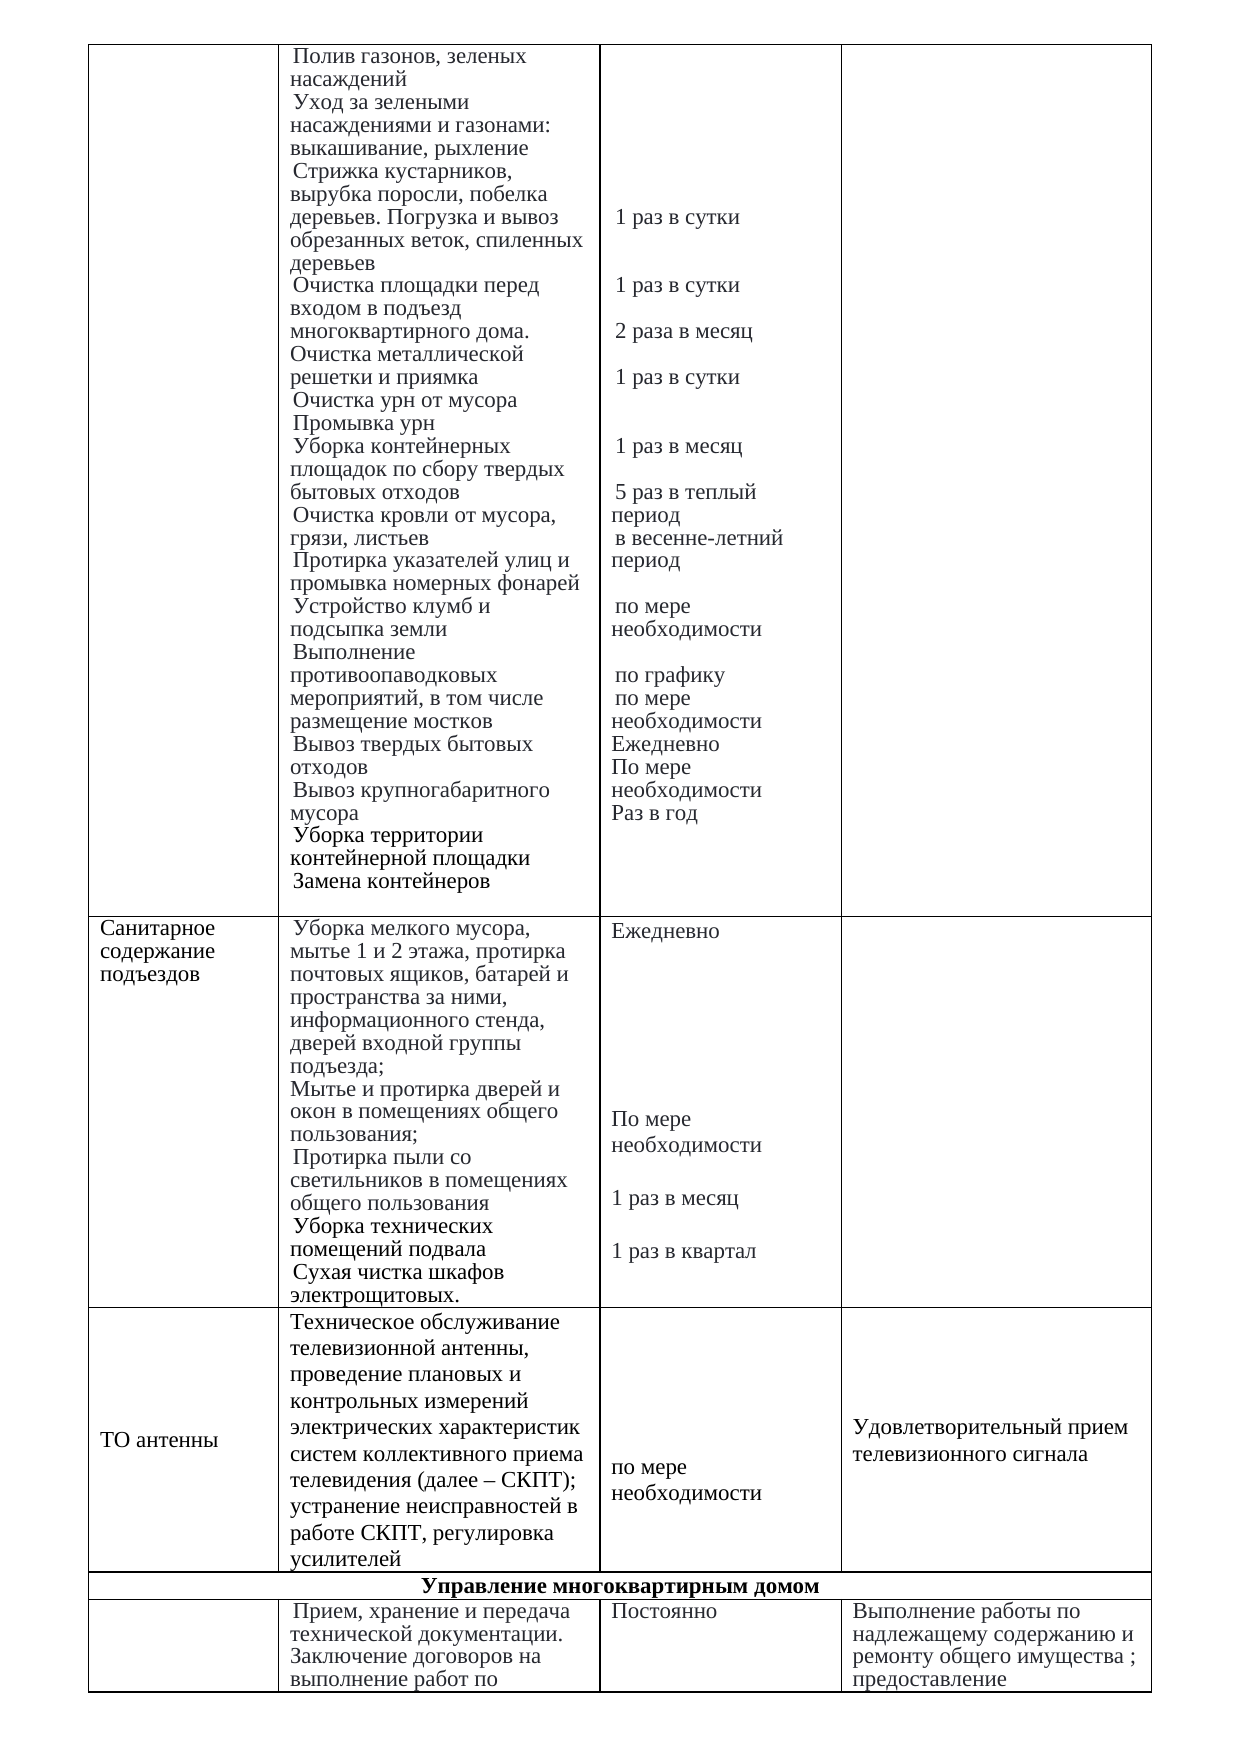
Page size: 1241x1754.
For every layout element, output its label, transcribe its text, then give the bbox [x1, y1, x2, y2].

table_cell Санитарное содержание подъездов [89, 917, 278, 1307]
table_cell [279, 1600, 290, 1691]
table_cell Удовлетворительный прием телевизионного сигнала [842, 1308, 1151, 1571]
table_cell ТО антенны [89, 1308, 278, 1571]
table_cell [842, 917, 1151, 1307]
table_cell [601, 45, 841, 916]
table_cell Техническое обслуживание телевизионной антенны, проведение плановых и контрольных измерений электрических характеристик систем коллективного приема телевидения (далее – СКПТ); устранение неисправностей в работе СКПТ, регулировка усилителей [279, 1308, 599, 1571]
table_cell Ежедневно По мере необходимости 1 раз в месяц 1 раз в квартал [601, 917, 841, 1307]
table_cell Уборка мелкого мусора, мытье 1 и 2 этажа, протирка почтовых ящиков, батарей и пространства за ними, информационного стенда, дверей входной группы подъезда; Мытье и протирка дверей и окон в помещениях общего пользования; Протирка пыли со светильников в помещениях общего пользования Уборка технических помещений подвала Сухая чистка шкафов электрощитовых. [279, 917, 599, 1307]
table_cell Управление многоквартирным домом [89, 1573, 1151, 1599]
table_cell по мере необходимости [601, 1308, 841, 1571]
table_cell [89, 45, 278, 916]
table_cell [842, 45, 1151, 916]
table_cell Постоянно [601, 1600, 841, 1691]
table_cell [842, 1600, 1151, 1691]
table_cell [89, 1600, 278, 1691]
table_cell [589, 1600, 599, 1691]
